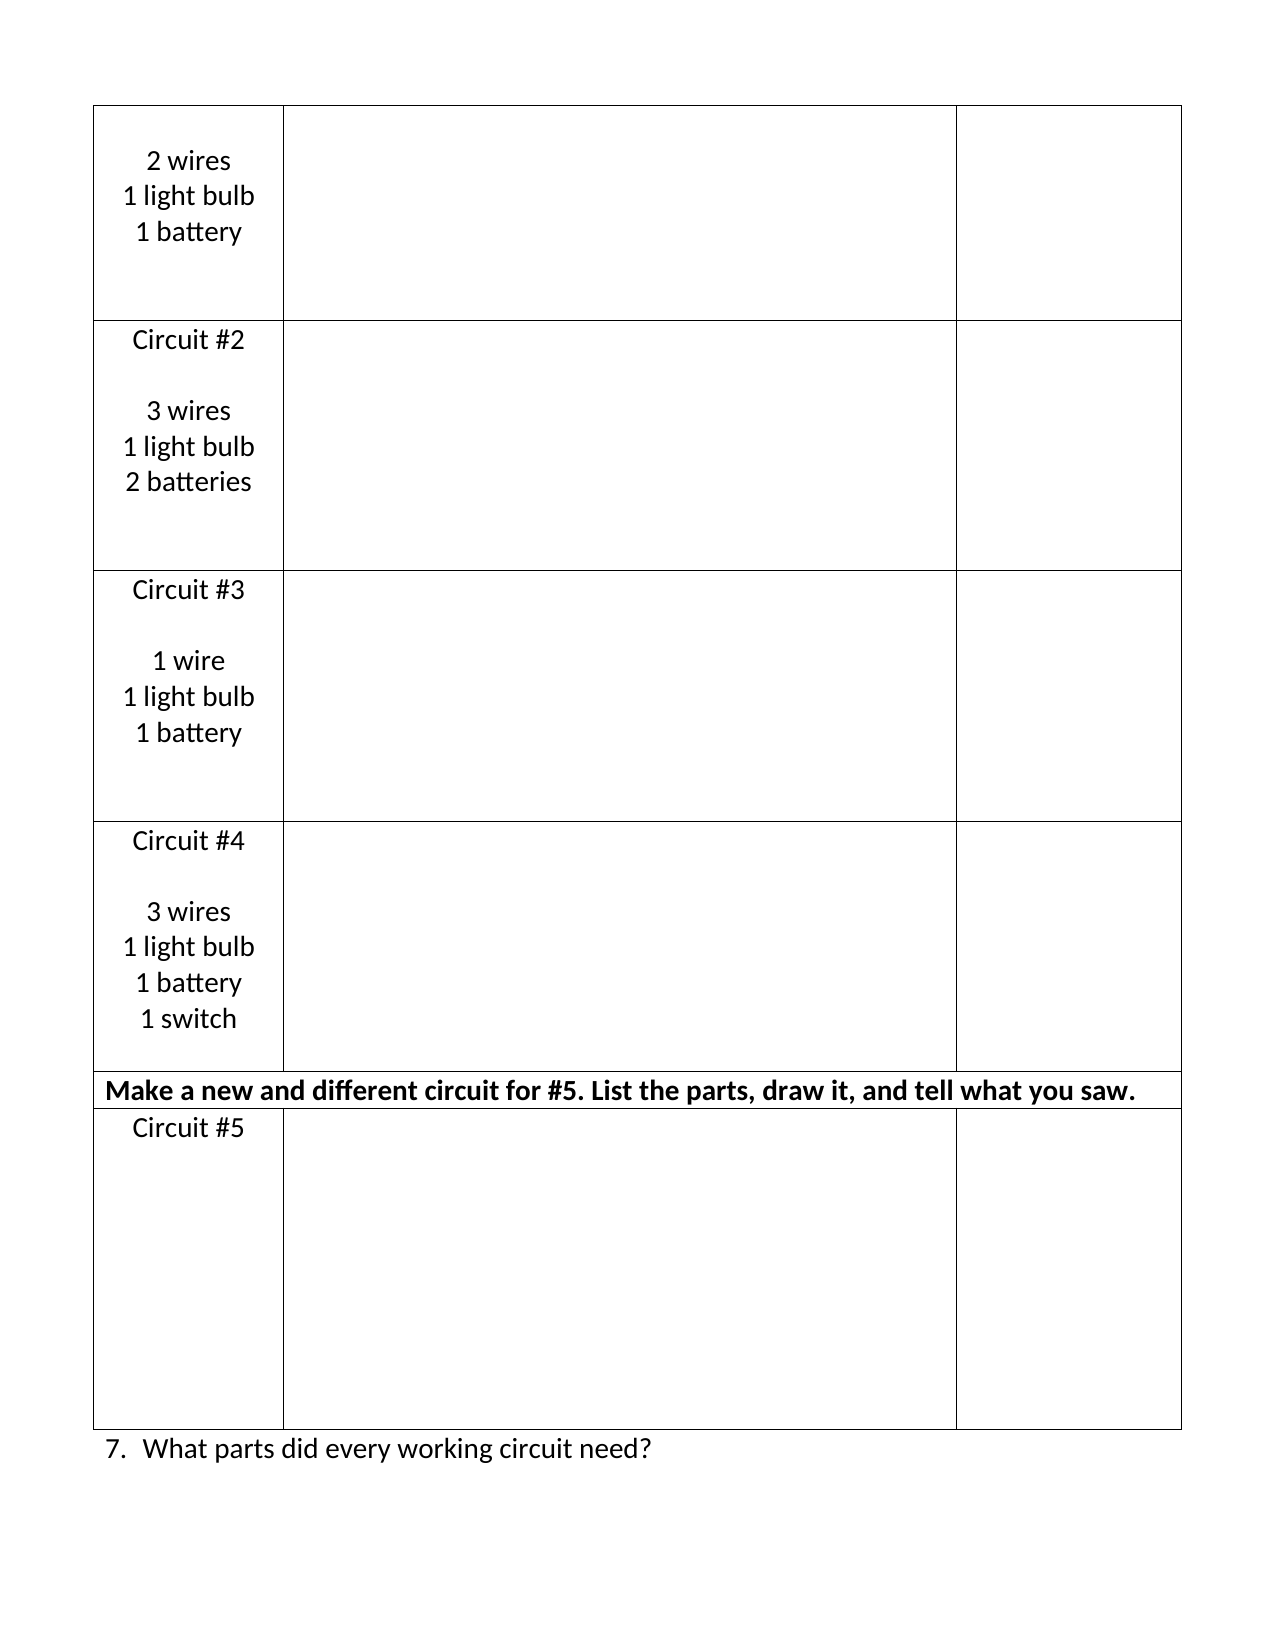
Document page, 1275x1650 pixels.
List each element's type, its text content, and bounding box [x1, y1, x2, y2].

table_cell [957, 321, 1181, 570]
table_cell [284, 321, 956, 570]
table_cell Circuit #4 3 wires 1 light bulb 1 battery 1 switch [94, 822, 283, 1071]
table_cell [284, 1109, 956, 1429]
table_cell Make a new and different circuit for #5. List the parts, draw it, and tell what you saw. [94, 1072, 1181, 1108]
table_cell Circuit #2 3 wires 1 light bulb 2 batteries [94, 321, 283, 570]
table_cell [957, 822, 1181, 1071]
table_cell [94, 106, 283, 320]
table_cell Circuit #3 1 wire 1 light bulb 1 battery [94, 571, 283, 821]
table_cell [957, 106, 1181, 320]
table_cell [957, 571, 1181, 821]
table_cell [284, 106, 956, 320]
table_cell [957, 1109, 1181, 1429]
table_cell [284, 822, 956, 1071]
table_cell Circuit #5 [94, 1109, 283, 1429]
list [105, 1430, 1170, 1502]
table_cell [284, 571, 956, 821]
